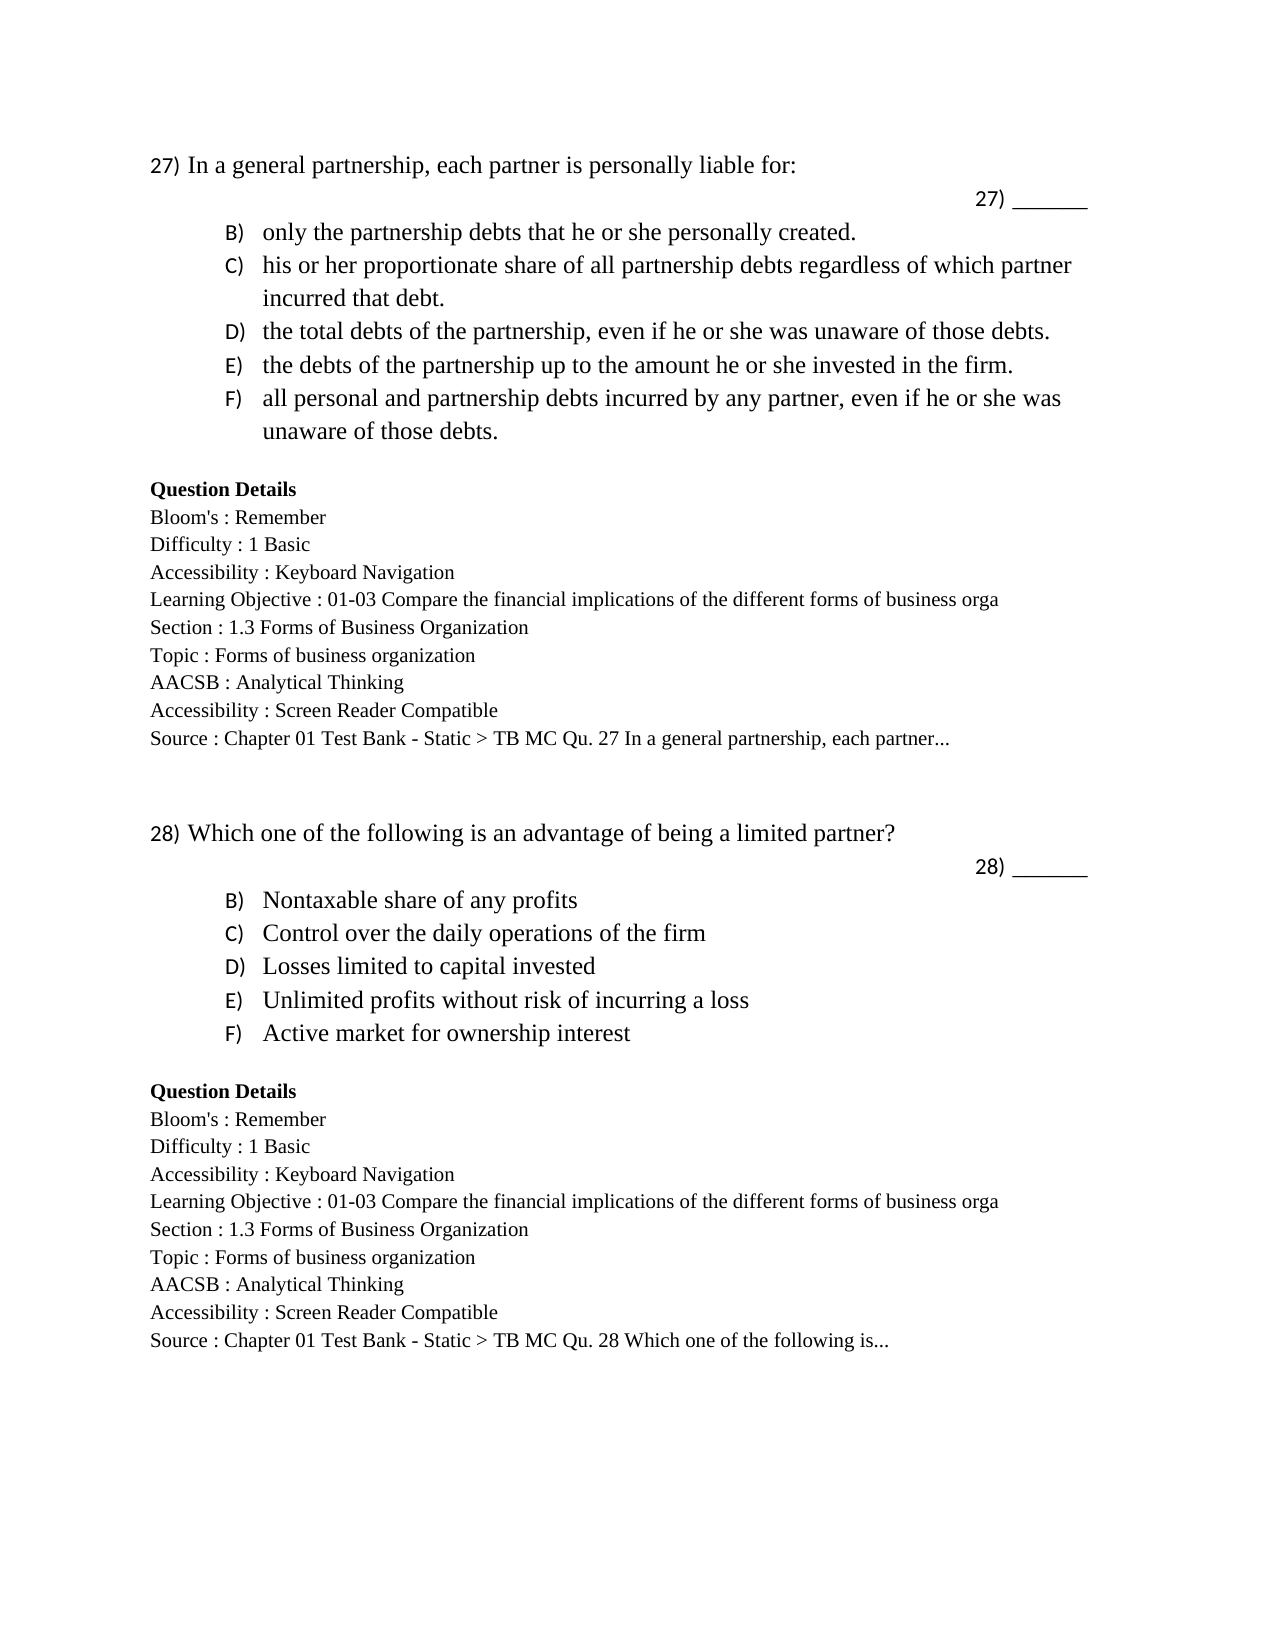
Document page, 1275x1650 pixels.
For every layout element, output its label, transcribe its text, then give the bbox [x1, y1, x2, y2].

list Control over the daily operations of the firm [225, 918, 1125, 947]
list only the partnership debts that he or she personally created. [225, 217, 1125, 246]
list his or her proportionate share of all partnership debts regardless of which partner incurred that debt. [225, 250, 1125, 312]
text Question Details Bloom's : Remember Difficulty : 1 Basic Accessibility : Keyboard Navigation Learning Objective : 01-03 Compare the financial implications of the different forms of business orga Section : 1.3 Forms of Business Organization Topic : Forms of business organization AACSB : Analytical Thinking Accessibility : Screen Reader Compatible Source : Chapter 01 Test Bank - Static > TB MC Qu. 28 Which one of the following is... [150, 1051, 1125, 1352]
text Question Details Bloom's : Remember Difficulty : 1 Basic Accessibility : Keyboard Navigation Learning Objective : 01-03 Compare the financial implications of the different forms of business orga Section : 1.3 Forms of Business Organization Topic : Forms of business organization AACSB : Analytical Thinking Accessibility : Screen Reader Compatible Source : Chapter 01 Test Bank - Static > TB MC Qu. 27 In a general partnership, each partner... [150, 449, 1125, 749]
list all personal and partnership debts incurred by any partner, even if he or she was unaware of those debts. [225, 383, 1125, 445]
list Losses limited to capital invested [225, 951, 1125, 981]
list ______ [975, 851, 1125, 881]
list Unlimited profits without risk of incurring a loss [225, 985, 1125, 1014]
list the debts of the partnership up to the amount he or she invested in the firm. [225, 350, 1125, 379]
list the total debts of the partnership, even if he or she was unaware of those debts. [225, 316, 1125, 345]
list ______ [975, 183, 1125, 212]
list Active market for ownership interest [225, 1018, 1125, 1047]
list Which one of the following is an advantage of being a limited partner? [150, 818, 1125, 847]
list Nontaxable share of any profits [225, 885, 1125, 914]
list In a general partnership, each partner is personally liable for: [150, 150, 1125, 179]
